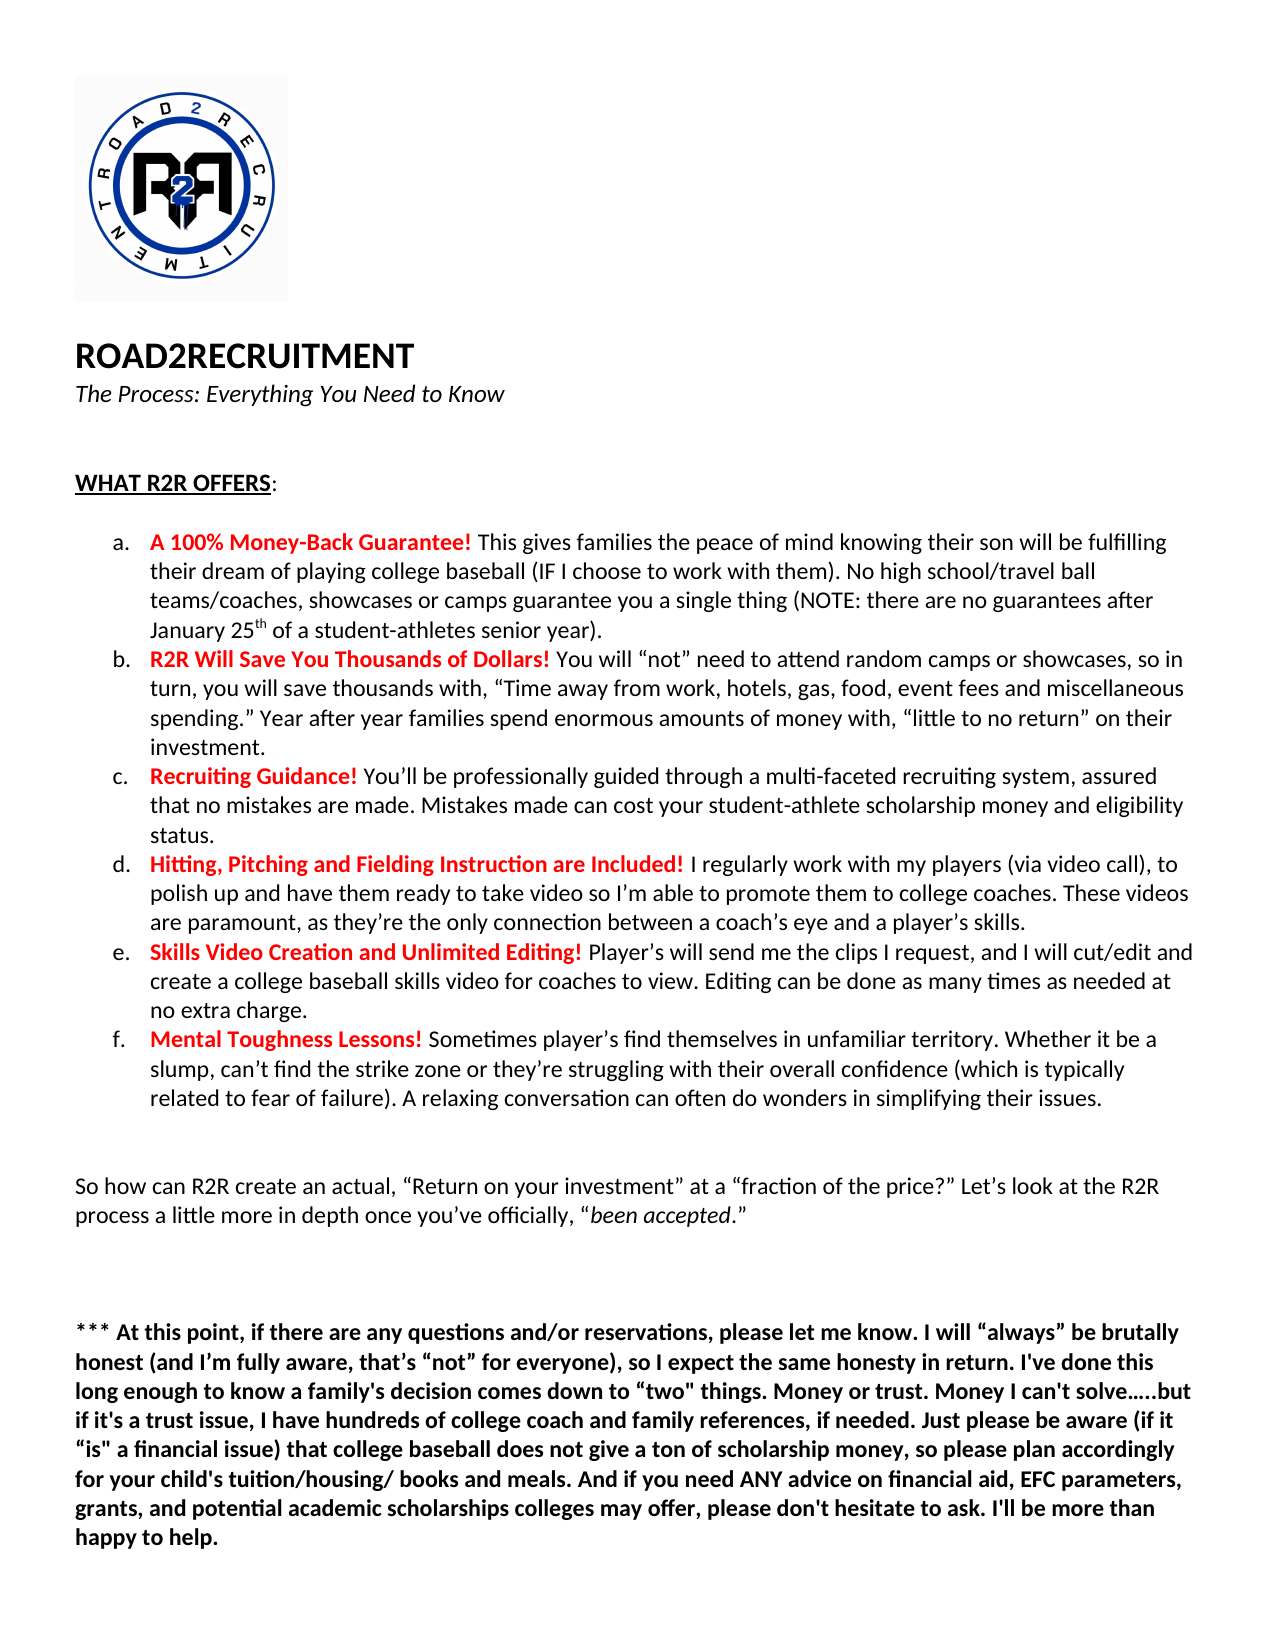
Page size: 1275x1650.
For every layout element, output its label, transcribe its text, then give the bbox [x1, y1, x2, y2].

list R2R Will Save You Thousands of Dollars! You will “not” need to attend random camps or showcases, so in turn, you will save thousands with, “Time away from work, hotels, gas, food, event fees and miscellaneous spending.” Year after year families spend enormous amounts of money with, “little to no return” on their investment. [112, 644, 1200, 761]
text ROAD2RECRUITMENT [75, 332, 1200, 378]
list A 100% Money-Back Guarantee! This gives families the peace of mind knowing their son will be fulfilling their dream of playing college baseball (IF I choose to work with them). No high school/travel ball teams/coaches, showcases or camps guarantee you a single thing (NOTE: there are no guarantees after January 25th of a student-athletes senior year). [112, 527, 1200, 644]
list Hitting, Pitching and Fielding Instruction are Included! I regularly work with my players (via video call), to polish up and have them ready to take video so I’m able to promote them to college coaches. These videos are paramount, as they’re the only connection between a coach’s eye and a player’s skills. [112, 849, 1200, 937]
list Recruiting Guidance! You’ll be professionally guided through a multi-faceted recruiting system, assured that no mistakes are made. Mistakes made can cost your student-athlete scholarship money and eligibility status. [112, 761, 1200, 849]
list Skills Video Creation and Unlimited Editing! Player’s will send me the clips I request, and I will cut/edit and create a college baseball skills video for coaches to view. Editing can be done as many times as needed at no extra charge. [112, 937, 1200, 1024]
text *** At this point, if there are any questions and/or reservations, please let me know. I will “always” be brutally honest (and I’m fully aware, that’s “not” for everyone), so I expect the same honesty in return. I've done this long enough to know a family's decision comes down to “two" things. Money or trust. Money I can't solve…..but if it's a trust issue, I have hundreds of college coach and family references, if needed. Just please be aware (if it “is" a financial issue) that college baseball does not give a ton of scholarship money, so please plan accordingly for your child's tuition/housing/ books and meals. And if you need ANY advice on financial aid, EFC parameters, grants, and potential academic scholarships colleges may offer, please don't hesitate to ask. I'll be more than happy to help. [75, 1317, 1200, 1551]
text So how can R2R create an actual, “Return on your investment” at a “fraction of the price?” Let’s look at the R2R process a little more in depth once you’ve officially, “been accepted.” [75, 1171, 1200, 1229]
text The Process: Everything You Need to Know [75, 378, 1200, 409]
text WHAT R2R OFFERS: [75, 467, 1200, 498]
list Mental Toughness Lessons! Sometimes player’s find themselves in unfamiliar territory. Whether it be a slump, can’t find the strike zone or they’re struggling with their overall confidence (which is typically related to fear of failure). A relaxing conversation can often do wonders in simplifying their issues. [112, 1024, 1200, 1112]
